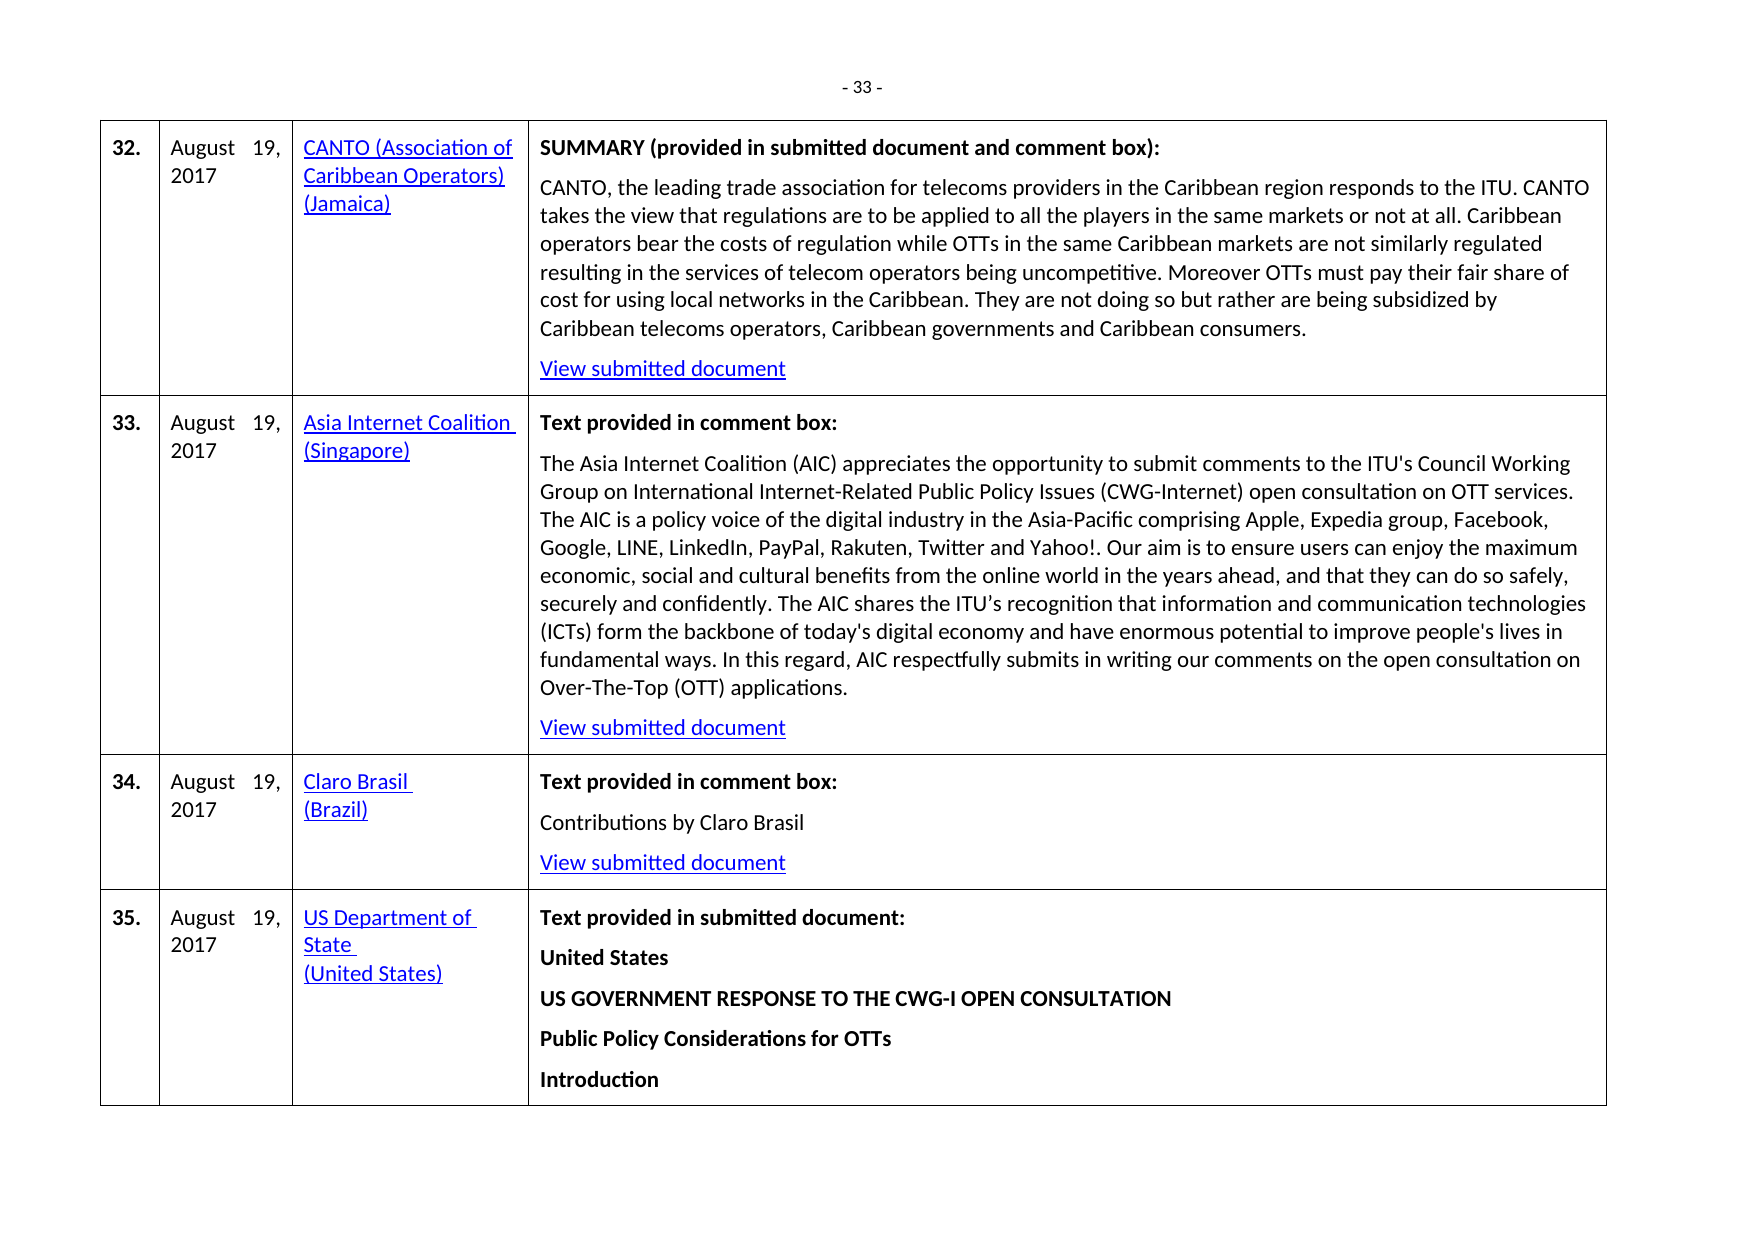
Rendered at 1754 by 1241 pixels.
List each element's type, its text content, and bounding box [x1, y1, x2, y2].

table_cell Text provided in comment box: The Asia Internet Coalition (AIC) appreciates the opportunity to submit comments to the ITU's Council Working Group on International Internet-Related Public Policy Issues (CWG-Internet) open consultation on OTT services. The AIC is a policy voice of the digital industry in the Asia-Pacific comprising Apple, Expedia group, Facebook, Google, LINE, LinkedIn, PayPal, Rakuten, Twitter and Yahoo!. Our aim is to ensure users can enjoy the maximum economic, social and cultural benefits from the online world in the years ahead, and that they can do so safely, securely and confidently. The AIC shares the ITU’s recognition that information and communication technologies (ICTs) form the backbone of today's digital economy and have enormous potential to improve people's lives in fundamental ways. In this regard, AIC respectfully submits in writing our comments on the open consultation on Over-The-Top (OTT) applications. View submitted document [529, 396, 1606, 754]
table_cell CANTO (Association of Caribbean Operators) (Jamaica) [293, 121, 528, 395]
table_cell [529, 890, 1606, 1105]
table_cell Text provided in comment box: Contributions by Claro Brasil View submitted document [529, 755, 1606, 889]
table_cell August 19, 2017 [160, 890, 292, 1105]
table_cell August 19, 2017 [160, 396, 292, 754]
table_cell [101, 121, 159, 395]
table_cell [293, 890, 528, 1105]
table_cell Claro Brasil (Brazil) [293, 755, 528, 889]
table_cell August 19, 2017 [160, 121, 292, 395]
table_cell August 19, 2017 [160, 755, 292, 889]
table_cell [101, 396, 159, 754]
table_cell Asia Internet Coalition (Singapore) [293, 396, 528, 754]
table_cell [101, 755, 159, 889]
table_cell [101, 890, 159, 1105]
table_cell SUMMARY (provided in submitted document and comment box): CANTO, the leading trade association for telecoms providers in the Caribbean region responds to the ITU. CANTO takes the view that regulations are to be applied to all the players in the same markets or not at all. Caribbean operators bear the costs of regulation while OTTs in the same Caribbean markets are not similarly regulated resulting in the services of telecom operators being uncompetitive. Moreover OTTs must pay their fair share of cost for using local networks in the Caribbean. They are not doing so but rather are being subsidized by Caribbean telecoms operators, Caribbean governments and Caribbean consumers. View submitted document [529, 121, 1606, 395]
